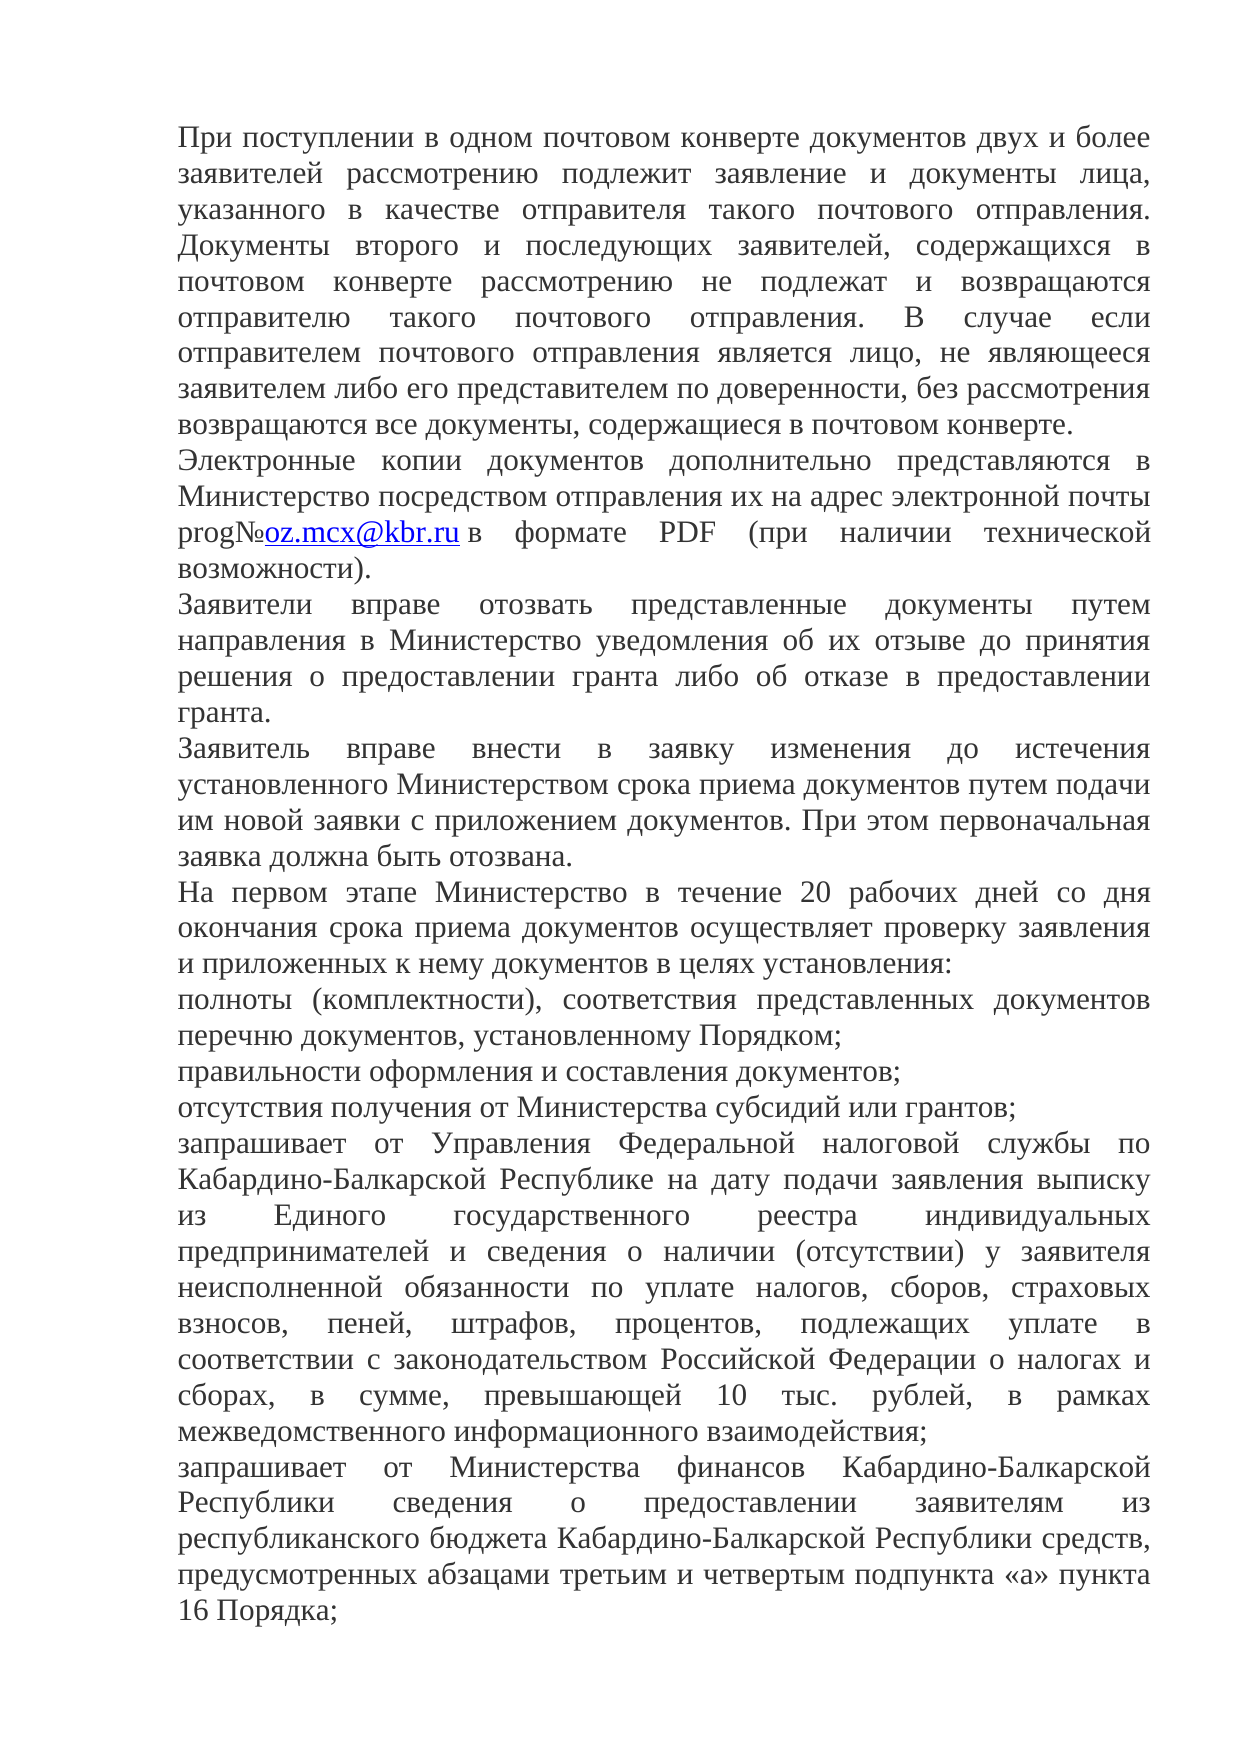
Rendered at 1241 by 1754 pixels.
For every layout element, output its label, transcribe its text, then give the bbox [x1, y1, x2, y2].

text Заявитель вправе внести в заявку изменения до истечения установленного Министерством срока приема документов путем подачи им новой заявки с приложением документов. При этом первоначальная заявка должна быть отозвана. [177, 729, 1152, 873]
text полноты (комплектности), соответствия представленных документов перечню документов, установленному Порядком; [177, 981, 1152, 1052]
text правильности оформления и составления документов; [177, 1052, 1152, 1088]
text запрашивает от Управления Федеральной налоговой службы по Кабардино-Балкарской Республике на дату подачи заявления выписку из Единого государственного реестра индивидуальных предпринимателей и сведения о наличии (отсутствии) у заявителя неисполненной обязанности по уплате налогов, сборов, страховых взносов, пеней, штрафов, процентов, подлежащих уплате в соответствии с законодательством Российской Федерации о налогах и сборах, в сумме, превышающей 10 тыс. рублей, в рамках межведомственного информационного взаимодействия; [177, 1124, 1152, 1448]
text отсутствия получения от Министерства субсидий или грантов; [177, 1088, 1152, 1124]
text При поступлении в одном почтовом конверте документов двух и более заявителей рассмотрению подлежит заявление и документы лица, указанного в качестве отправителя такого почтового отправления. Документы второго и последующих заявителей, содержащихся в почтовом конверте рассмотрению не подлежат и возвращаются отправителю такого почтового отправления. В случае если отправителем почтового отправления является лицо, не являющееся заявителем либо его представителем по доверенности, без рассмотрения возвращаются все документы, содержащиеся в почтовом конверте. [177, 118, 1152, 442]
text запрашивает от Министерства финансов Кабардино-Балкарской Республики сведения о предоставлении заявителям из республиканского бюджета Кабардино-Балкарской Республики средств, предусмотренных абзацами третьим и четвертым подпункта «а» пункта 16 Порядка; [177, 1448, 1152, 1627]
text Электронные копии документов дополнительно представляются в Министерство посредством отправления их на адрес электронной почты prog№oz.mcx@kbr.ru в формате PDF (при наличии технической возможности). [177, 442, 1152, 585]
text Заявители вправе отозвать представленные документы путем направления в Министерство уведомления об их отзыве до принятия решения о предоставлении гранта либо об отказе в предоставлении гранта. [177, 585, 1152, 729]
text На первом этапе Министерство в течение 20 рабочих дней со дня окончания срока приема документов осуществляет проверку заявления и приложенных к нему документов в целях установления: [177, 873, 1152, 981]
